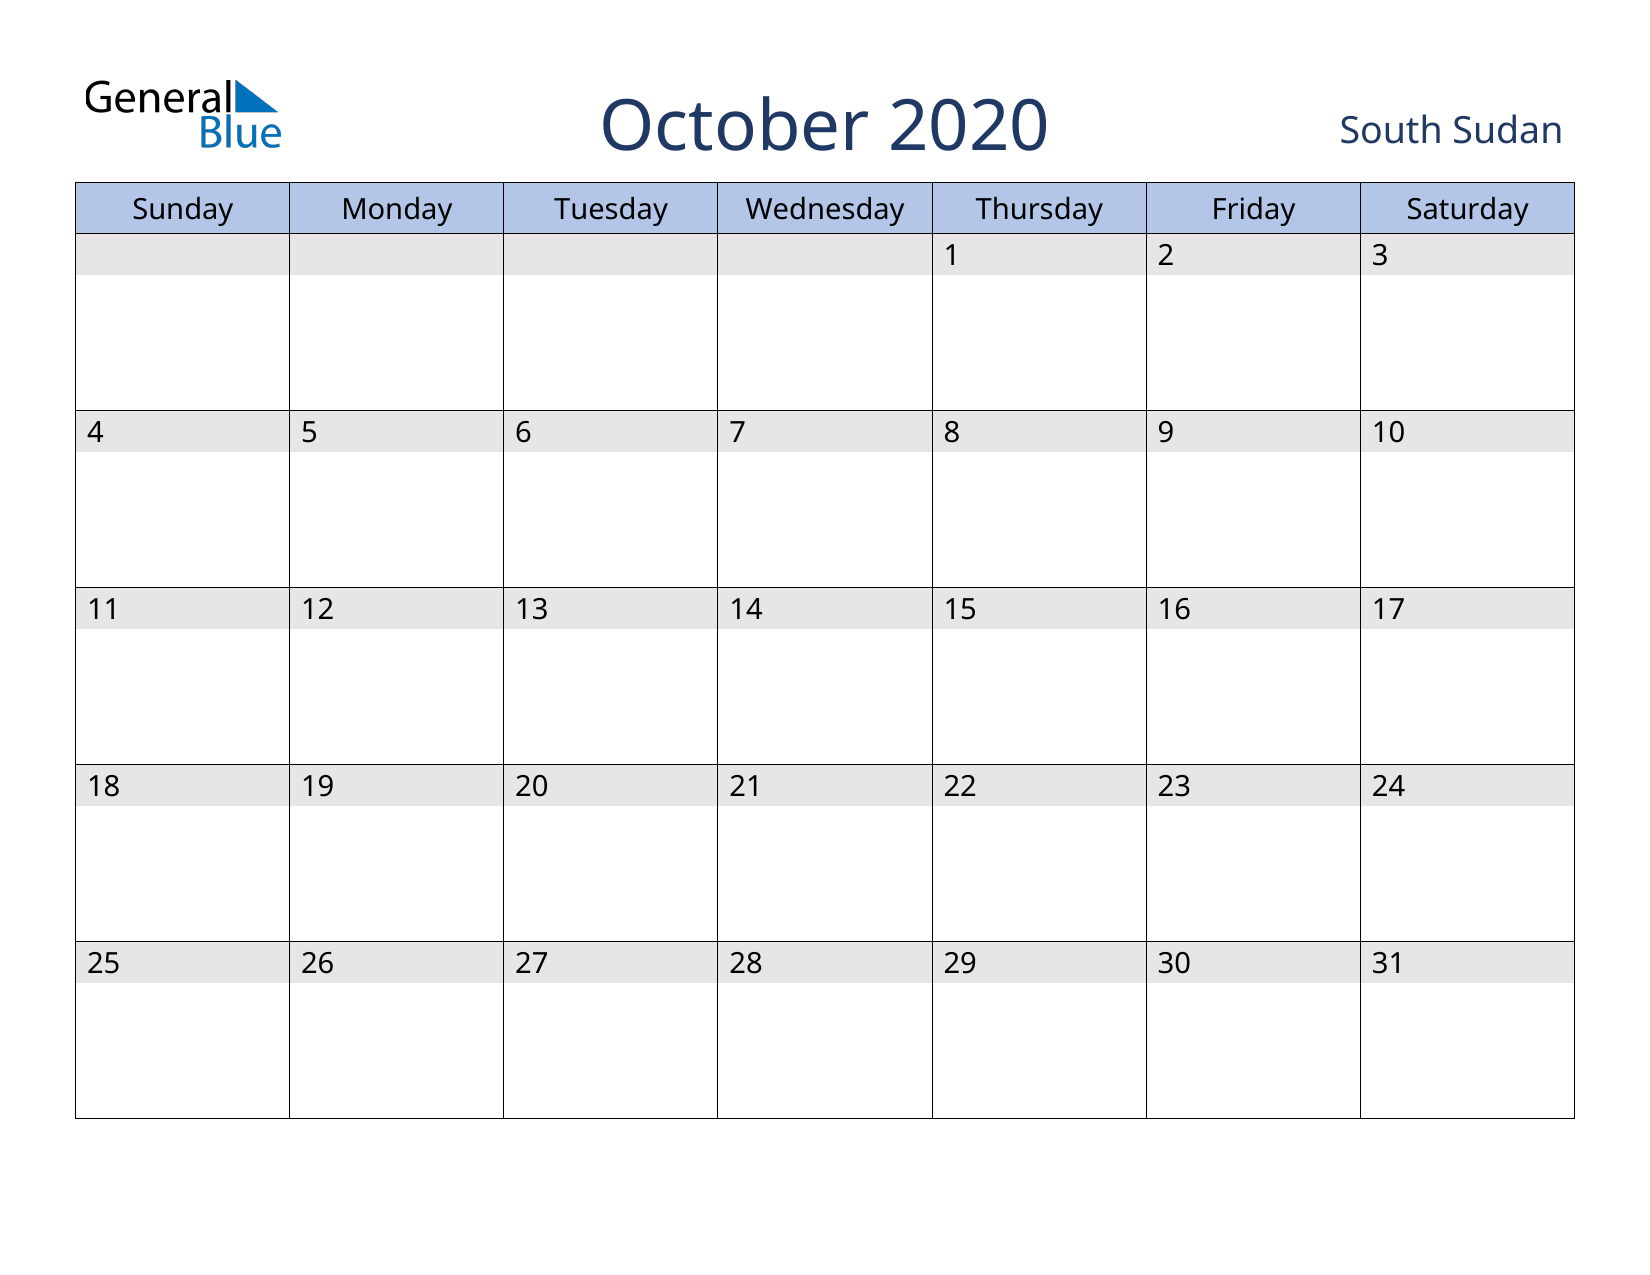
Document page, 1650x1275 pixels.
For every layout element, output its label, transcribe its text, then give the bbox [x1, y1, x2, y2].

table_cell 3 [1361, 234, 1574, 275]
table_cell [718, 275, 932, 410]
table_cell [290, 806, 503, 941]
table_cell [718, 806, 932, 941]
table_cell 6 [504, 411, 717, 452]
table_cell [1361, 629, 1574, 764]
table_cell 22 [933, 765, 1146, 806]
table_cell 30 [1147, 942, 1360, 983]
table_cell 20 [504, 765, 717, 806]
table_cell 1 [933, 234, 1146, 275]
table_cell [1147, 275, 1360, 410]
table_cell 5 [290, 411, 503, 452]
table_cell [1147, 452, 1360, 587]
table_cell [504, 983, 717, 1118]
table_cell Sunday [76, 183, 289, 233]
table_cell 19 [290, 765, 503, 806]
table_cell [718, 629, 932, 764]
table_header South Sudan [1146, 75, 1574, 182]
table_cell Friday [1147, 183, 1360, 233]
table_cell 25 [76, 942, 289, 983]
table_cell [933, 629, 1146, 764]
table_cell 26 [290, 942, 503, 983]
table_cell Saturday [1361, 183, 1574, 233]
table_cell 4 [76, 411, 289, 452]
table_cell 11 [76, 588, 289, 629]
table_header [76, 75, 503, 182]
table_cell 12 [290, 588, 503, 629]
table_cell [504, 234, 717, 275]
table_cell Wednesday [718, 183, 932, 233]
table_cell [1361, 983, 1574, 1118]
table_cell 21 [718, 765, 932, 806]
table_cell [76, 452, 289, 587]
table_cell [1147, 806, 1360, 941]
table_cell [933, 806, 1146, 941]
table_cell 9 [1147, 411, 1360, 452]
table_cell [76, 275, 289, 410]
table_cell [76, 983, 289, 1118]
table_cell [290, 452, 503, 587]
table_cell [718, 234, 932, 275]
table_cell 18 [76, 765, 289, 806]
table_cell Monday [290, 183, 503, 233]
table_cell [1361, 806, 1574, 941]
table_cell 16 [1147, 588, 1360, 629]
table_cell Tuesday [504, 183, 717, 233]
table_cell 8 [933, 411, 1146, 452]
table_cell 2 [1147, 234, 1360, 275]
picture [86, 80, 281, 148]
table_cell 14 [718, 588, 932, 629]
table_cell 31 [1361, 942, 1574, 983]
table_cell [933, 452, 1146, 587]
table_cell 15 [933, 588, 1146, 629]
table_cell Thursday [933, 183, 1146, 233]
table_cell 10 [1361, 411, 1574, 452]
table_cell 24 [1361, 765, 1574, 806]
table_cell 28 [718, 942, 932, 983]
table_cell [504, 806, 717, 941]
table_cell [718, 452, 932, 587]
table_cell [1361, 275, 1574, 410]
table_cell 13 [504, 588, 717, 629]
table_cell [76, 234, 289, 275]
table_cell [76, 806, 289, 941]
table_cell [1147, 629, 1360, 764]
table_cell 17 [1361, 588, 1574, 629]
table_cell [76, 629, 289, 764]
table_cell 29 [933, 942, 1146, 983]
table_cell [504, 452, 717, 587]
table_cell 7 [718, 411, 932, 452]
table_cell [290, 983, 503, 1118]
table_cell 27 [504, 942, 717, 983]
table_cell 23 [1147, 765, 1360, 806]
table_cell [718, 983, 932, 1118]
table_cell [504, 275, 717, 410]
table_header October 2020 [504, 75, 1146, 182]
table_cell [1361, 452, 1574, 587]
table_cell [933, 983, 1146, 1118]
table_cell [504, 629, 717, 764]
table_cell [290, 234, 503, 275]
table_cell [1147, 983, 1360, 1118]
table_cell [290, 629, 503, 764]
table_cell [933, 275, 1146, 410]
table_cell [290, 275, 503, 410]
